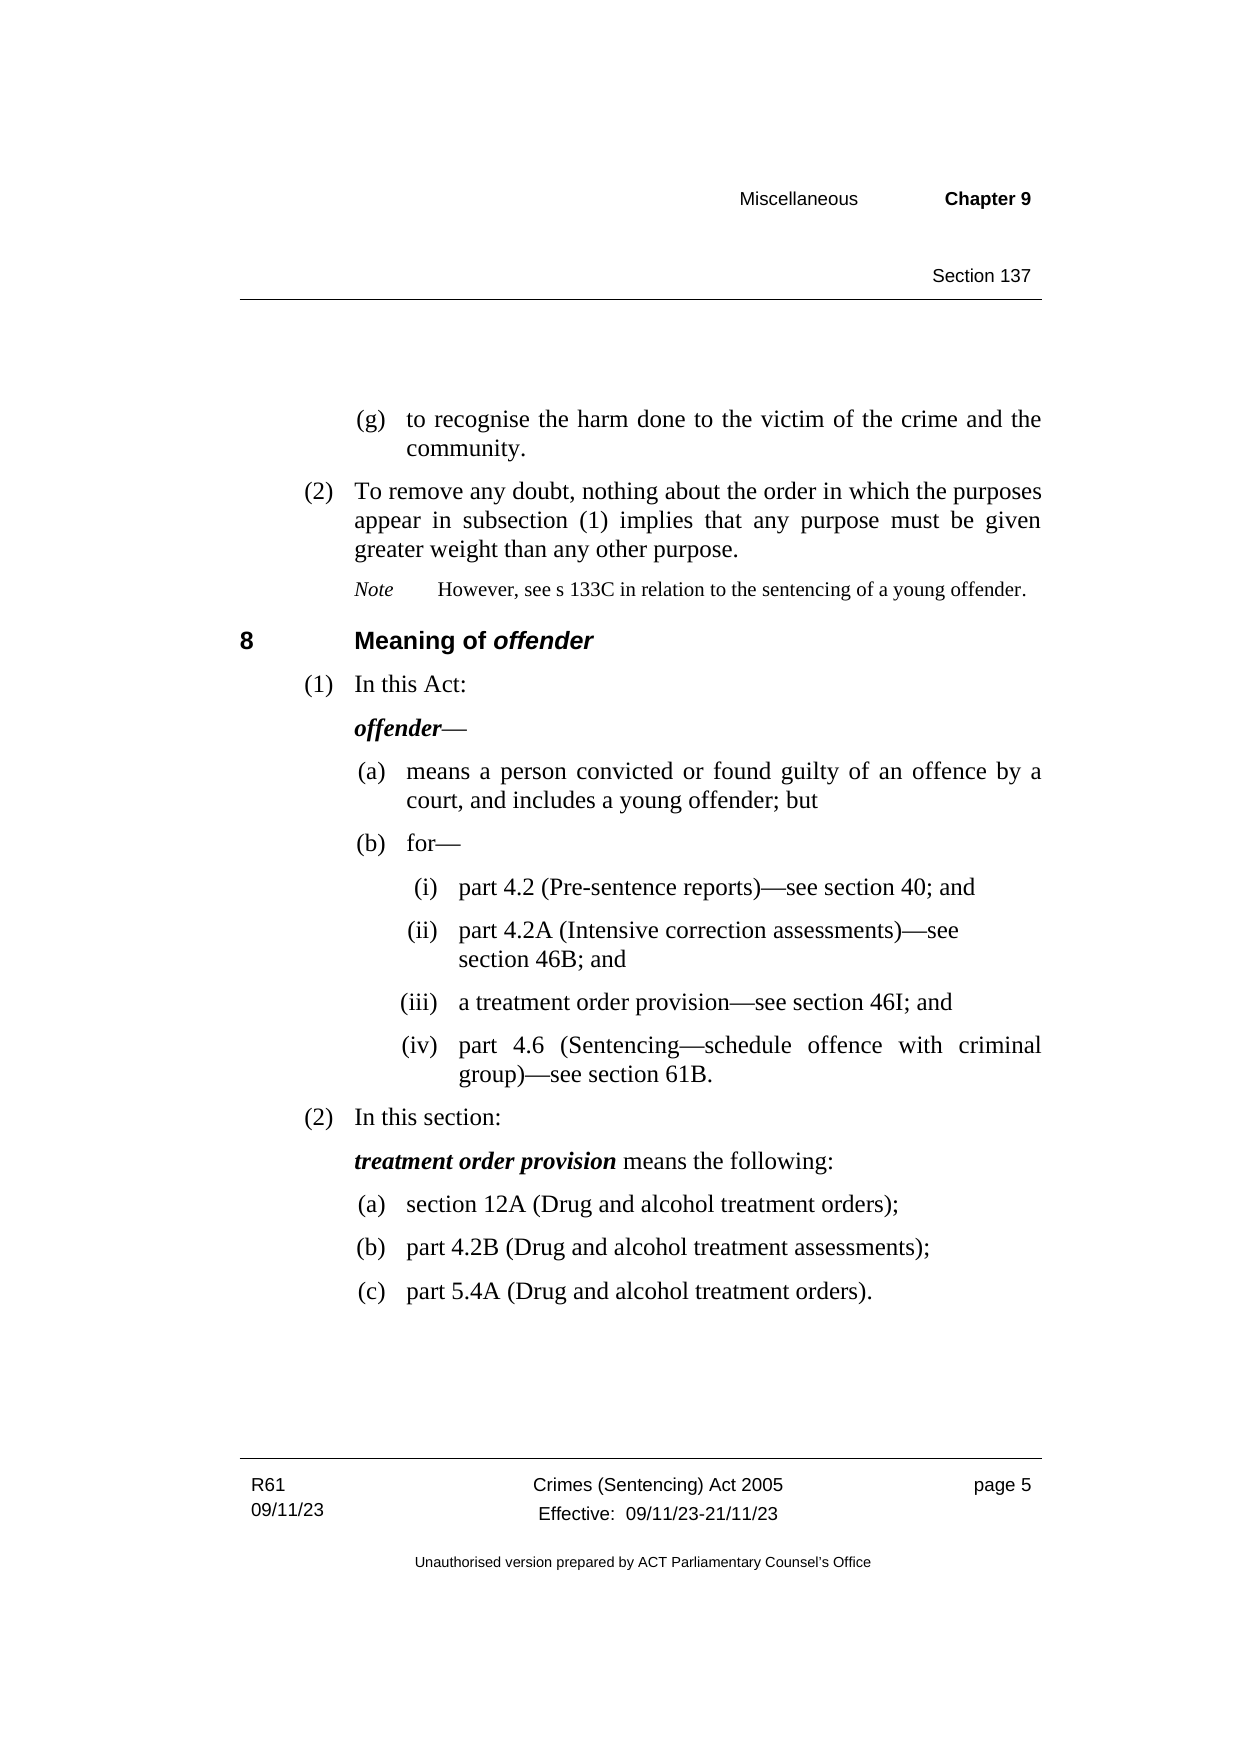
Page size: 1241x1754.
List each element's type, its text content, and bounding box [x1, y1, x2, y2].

text (2) To remove any doubt, nothing about the order in which the purposes appear in subsection (1) implies that any purpose must be given greater weight than any other purpose. [239, 476, 1042, 562]
text (g) to recognise the harm done to the victim of the crime and the community. [239, 404, 1042, 462]
text (ii) part 4.2A (Intensive correction assessments)—see section 46B; and [239, 915, 1042, 972]
text (a) section 12A (Drug and alcohol treatment orders); [239, 1189, 1042, 1218]
text (c) part 5.4A (Drug and alcohol treatment orders). [239, 1276, 1042, 1304]
text (i) part 4.2 (Pre-sentence reports)—see section 40; and [239, 872, 1042, 900]
text (1) In this Act: [239, 669, 1042, 698]
text (iv) part 4.6 (Sentencing—schedule offence with criminal group)—see section 61B. [239, 1030, 1042, 1088]
text offender— [354, 713, 1042, 742]
text treatment order provision means the following: [354, 1146, 1042, 1174]
text Note However, see s 133C in relation to the sentencing of a young offender. [354, 577, 1042, 601]
text (iii) a treatment order provision—see section 46I; and [239, 987, 1042, 1016]
text (a) means a person convicted or found guilty of an offence by a court, and includes a young offender; but [239, 756, 1042, 814]
text 8 Meaning of offender [239, 626, 1042, 655]
text (b) part 4.2B (Drug and alcohol treatment assessments); [239, 1232, 1042, 1261]
text (b) for— [239, 828, 1042, 857]
text (2) In this section: [239, 1102, 1042, 1131]
